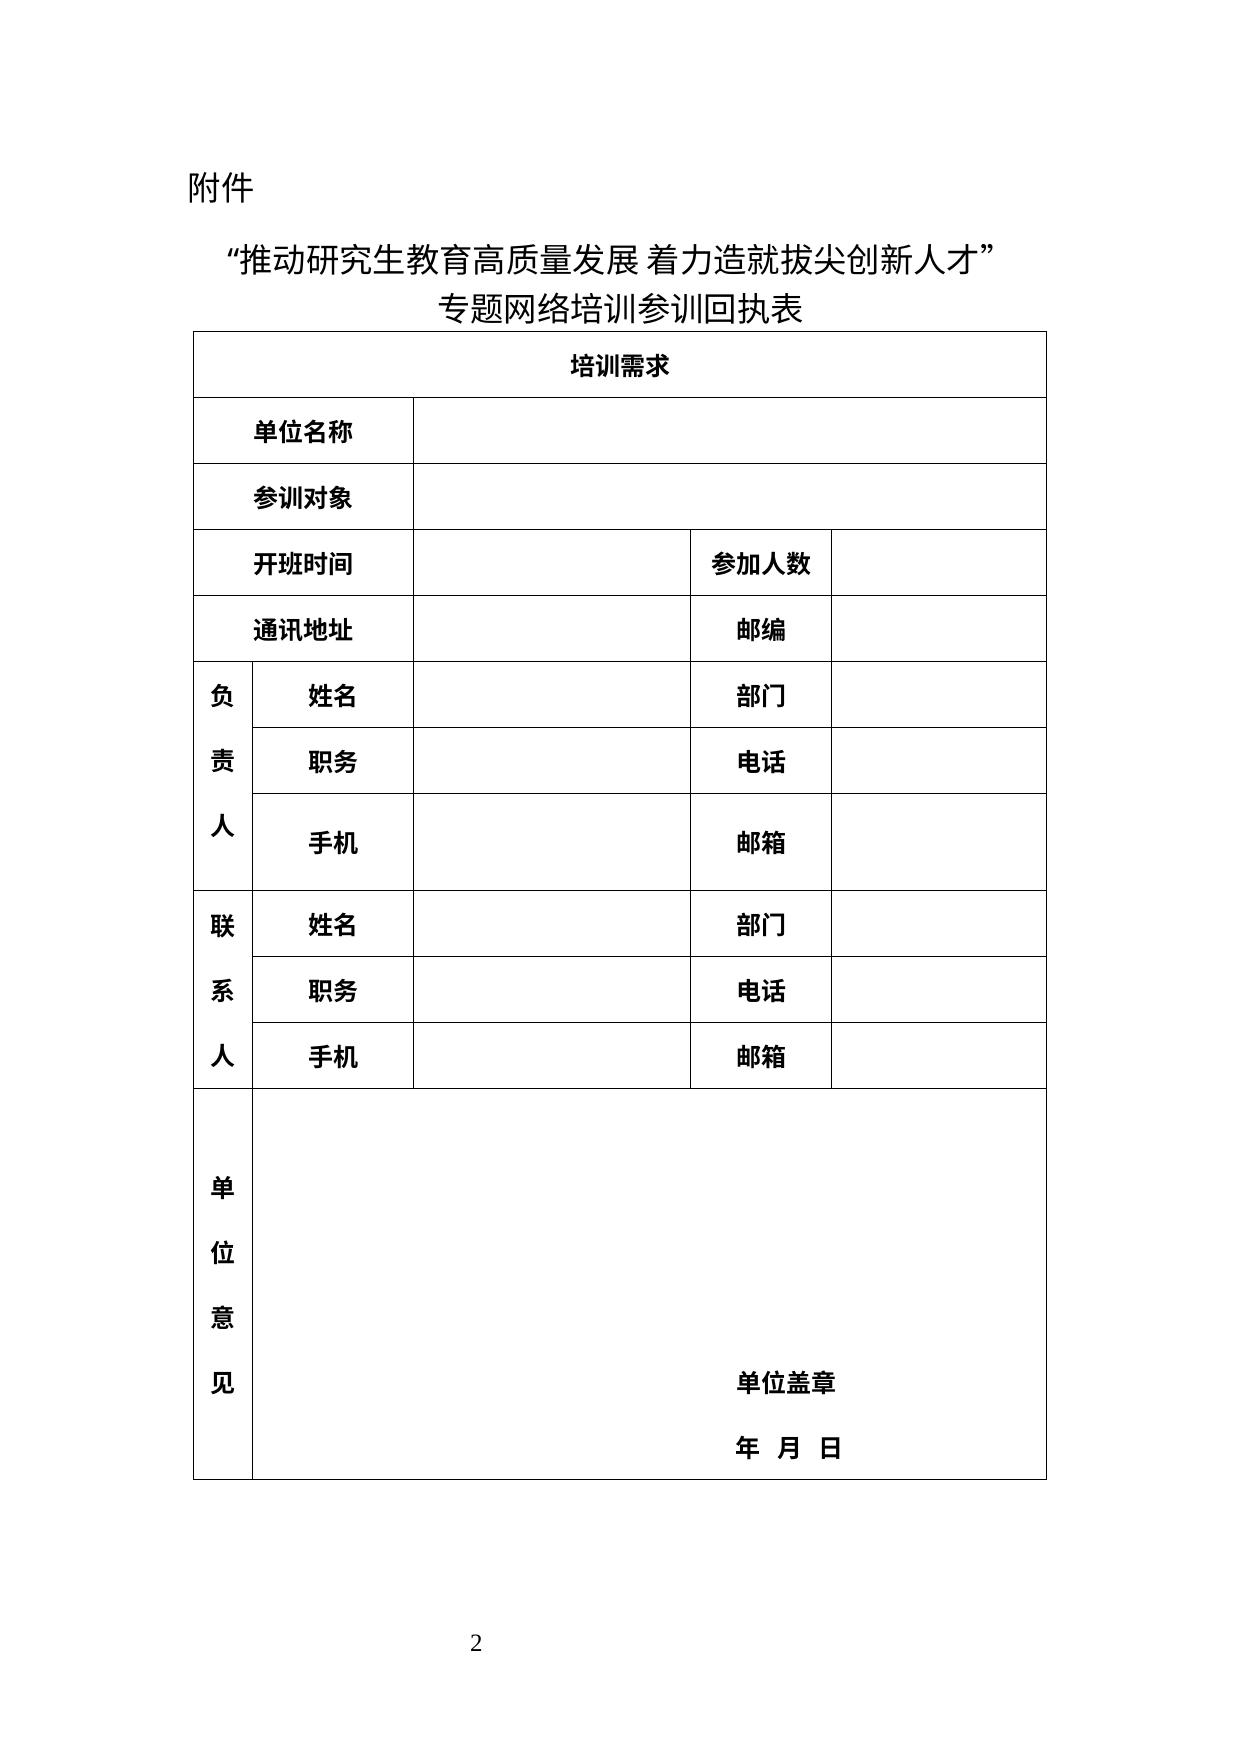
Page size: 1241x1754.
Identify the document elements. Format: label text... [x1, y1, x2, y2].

table_cell [832, 530, 1046, 595]
text 附件 [187, 162, 1053, 210]
table_cell 部门 [691, 891, 831, 956]
table_cell 职务 [253, 957, 413, 1022]
table_cell 开班时间 [194, 530, 413, 595]
table_cell 手机 [253, 1023, 413, 1088]
table_cell [414, 662, 690, 727]
table_cell 电话 [691, 728, 831, 793]
table_cell 参训对象 [194, 464, 413, 529]
table_cell 姓名 [253, 891, 413, 956]
table_cell 单 位 意 见 [194, 1089, 252, 1479]
table_cell 邮编 [691, 596, 831, 661]
table_cell [414, 891, 690, 956]
table_cell 参加人数 [691, 530, 831, 595]
table_cell 联 系 人 [194, 891, 252, 1088]
table_cell [414, 464, 1046, 529]
table_header 培训需求 [194, 332, 1046, 397]
table_cell [832, 891, 1046, 956]
table_cell 单位盖章 年 月 日 [253, 1089, 1046, 1479]
table_cell 邮箱 [691, 794, 831, 890]
table_cell [414, 530, 690, 595]
table_cell [414, 957, 690, 1022]
table_cell 单位名称 [194, 398, 413, 463]
table_cell [832, 662, 1046, 727]
table_cell [414, 596, 690, 661]
table_cell [832, 794, 1046, 890]
text 专题网络培训参训回执表 [187, 283, 1053, 331]
table_cell [414, 794, 690, 890]
table_cell [414, 398, 1046, 463]
table_cell [832, 957, 1046, 1022]
table_cell 姓名 [253, 662, 413, 727]
table_cell 负 责 人 [194, 662, 252, 890]
table_cell 手机 [253, 794, 413, 890]
table_cell 邮箱 [691, 1023, 831, 1088]
table_cell 部门 [691, 662, 831, 727]
table_cell 通讯地址 [194, 596, 413, 661]
table_cell [832, 596, 1046, 661]
table_cell 电话 [691, 957, 831, 1022]
table_cell [832, 1023, 1046, 1088]
table_cell 职务 [253, 728, 413, 793]
table_cell [414, 1023, 690, 1088]
table_cell [414, 728, 690, 793]
table_cell [832, 728, 1046, 793]
text “推动研究生教育高质量发展 着力造就拔尖创新人才” [187, 234, 1053, 283]
